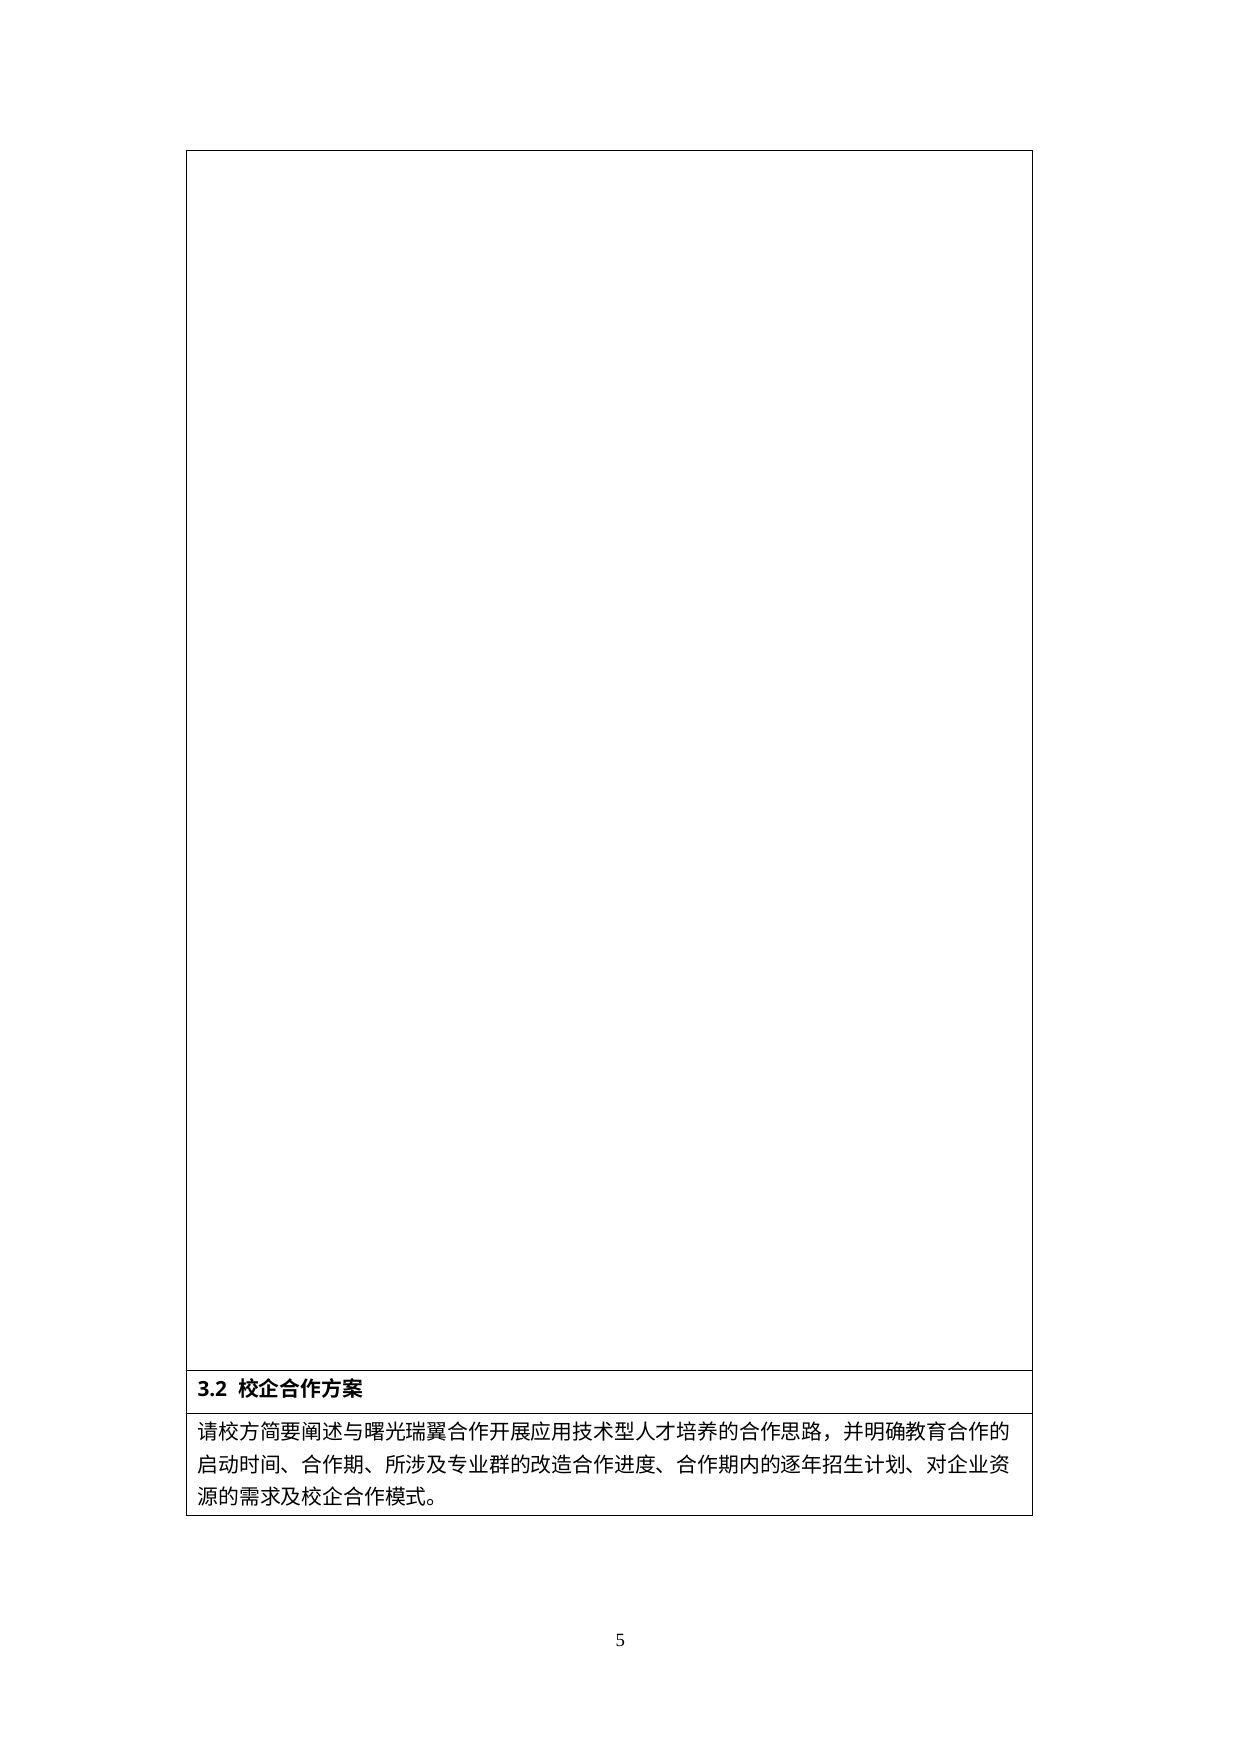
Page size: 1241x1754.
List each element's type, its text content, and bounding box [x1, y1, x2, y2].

table_cell [187, 151, 1032, 1370]
table_cell 3.2 校企合作方案 [187, 1371, 1032, 1413]
table_cell 请校方简要阐述与曙光瑞翼合作开展应用技术型人才培养的合作思路，并明确教育合作的启动时间、合作期、所涉及专业群的改造合作进度、合作期内的逐年招生计划、对企业资源的需求及校企合作模式。 [187, 1414, 1032, 1515]
